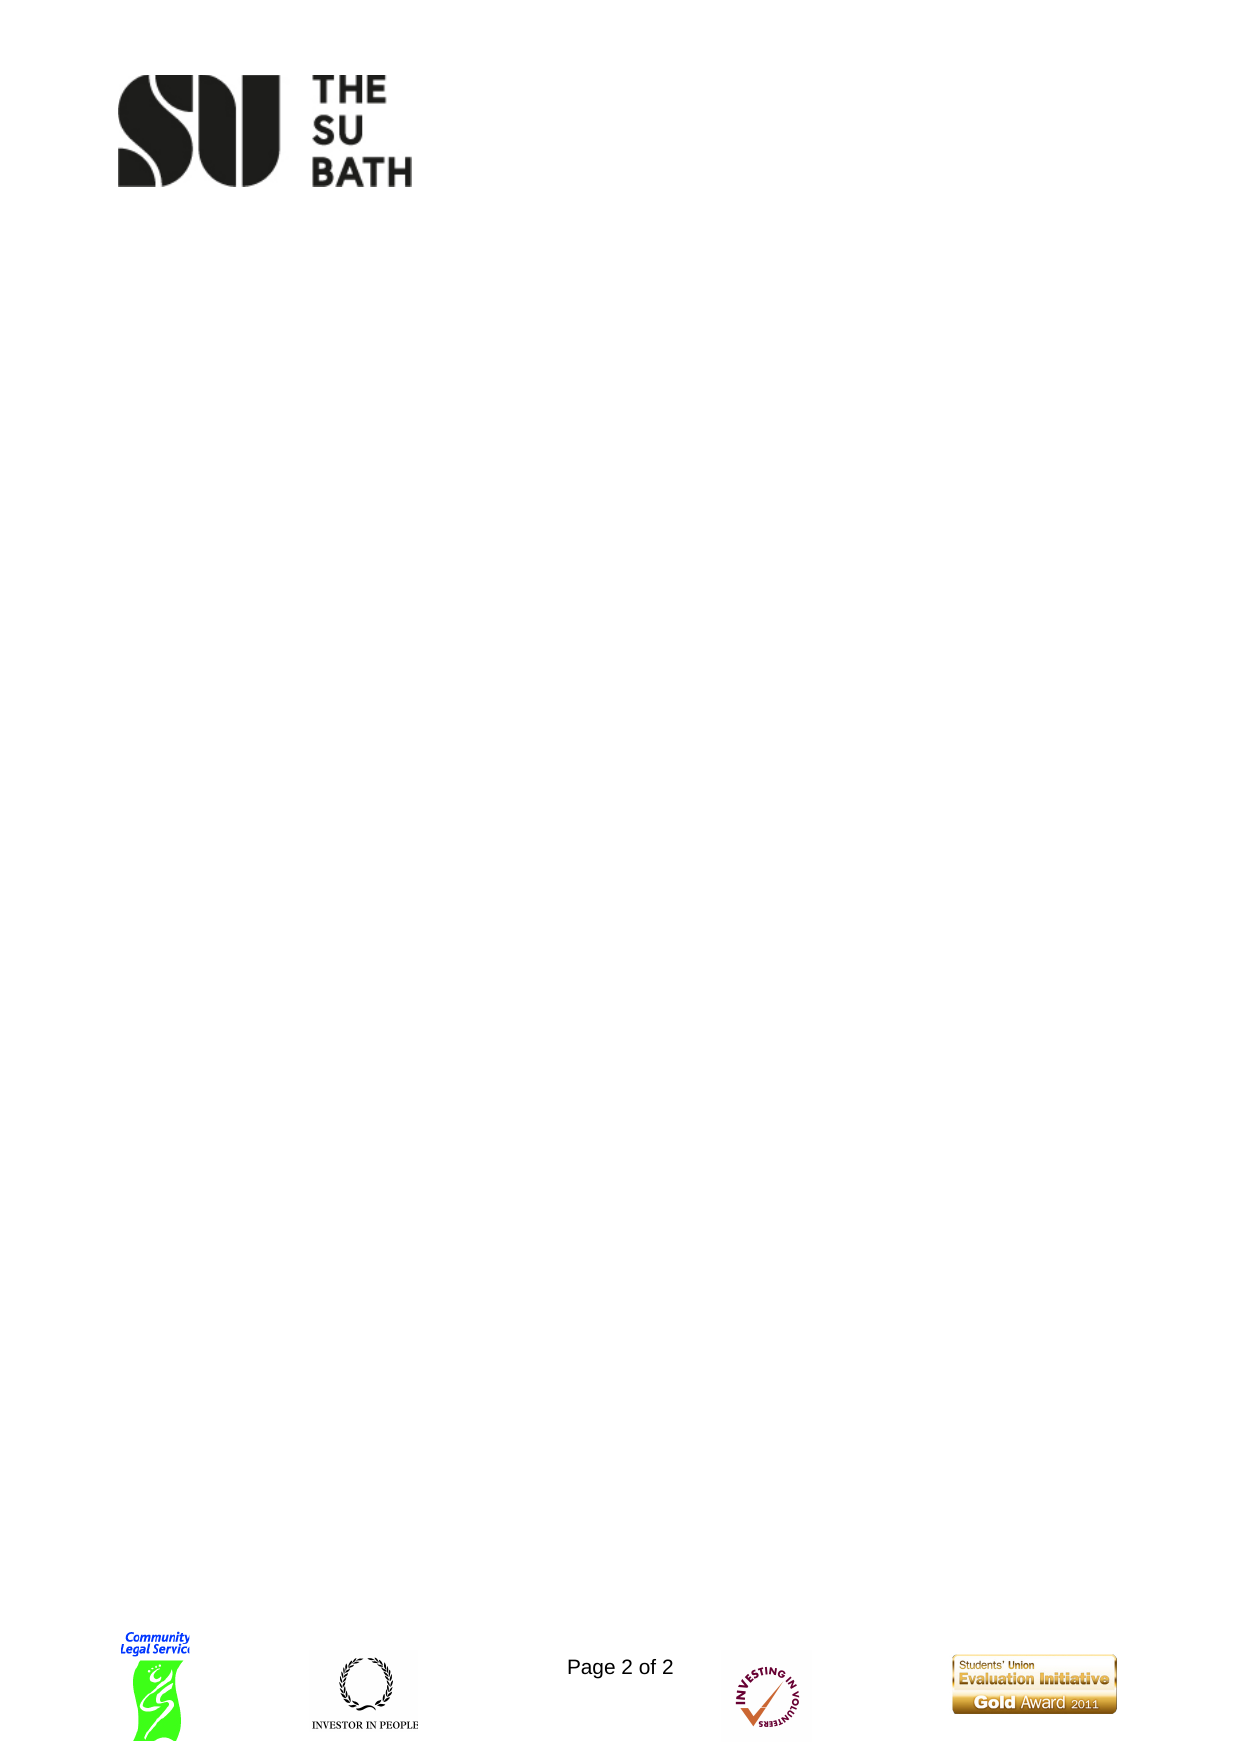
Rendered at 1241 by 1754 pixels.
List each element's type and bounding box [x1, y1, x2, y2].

picture [308, 1650, 418, 1732]
picture [118, 75, 412, 187]
picture [946, 1650, 1118, 1716]
picture [721, 1650, 812, 1741]
picture [121, 1631, 190, 1741]
